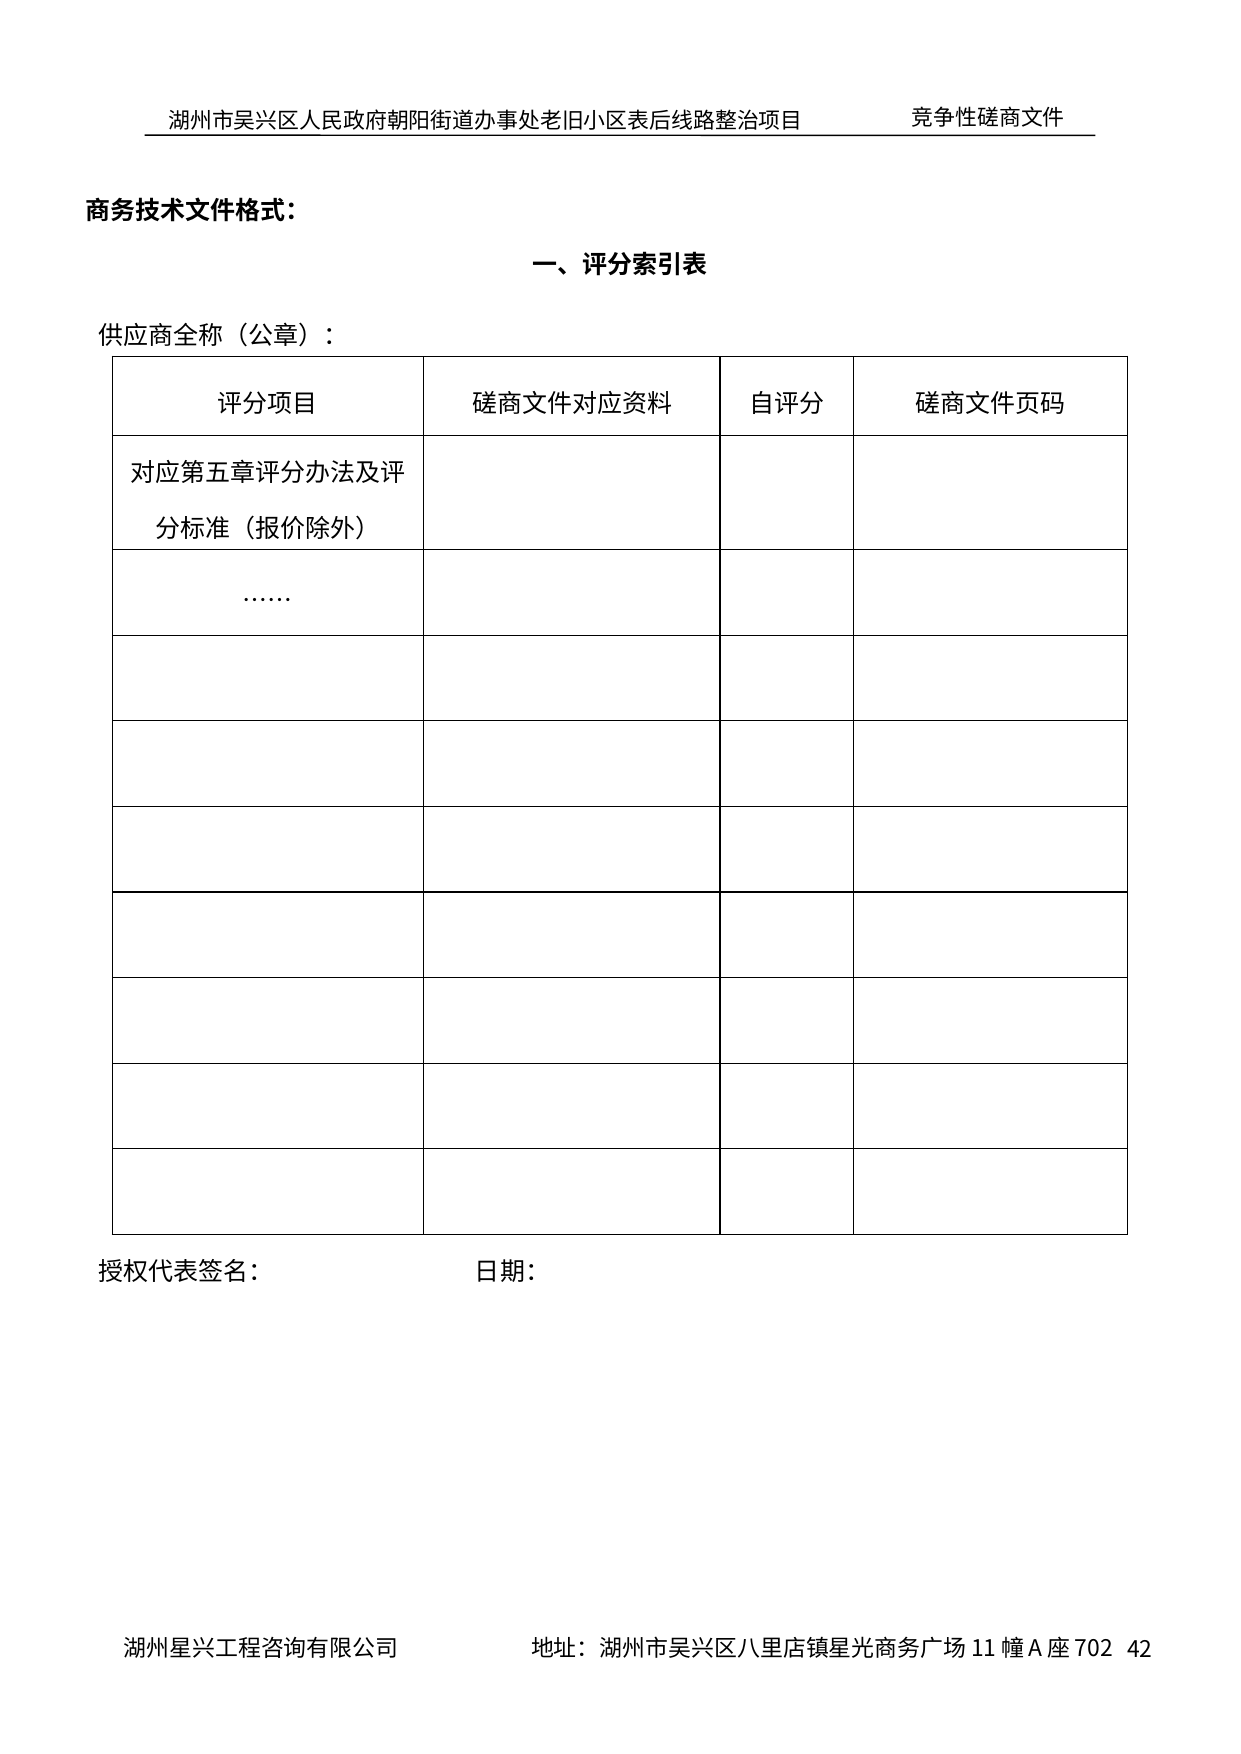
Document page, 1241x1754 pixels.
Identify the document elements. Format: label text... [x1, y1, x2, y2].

table_header 自评分 [721, 357, 853, 435]
table_cell [854, 893, 1127, 977]
table_cell [721, 636, 853, 720]
table_cell [424, 436, 719, 549]
table_cell [113, 636, 423, 720]
table_cell [721, 978, 853, 1063]
table_cell 对应第五章评分办法及评分标准（报价除外） [113, 436, 423, 549]
table_header 评分项目 [113, 357, 423, 435]
table_cell [113, 978, 423, 1063]
table_cell [854, 978, 1127, 1063]
table_cell [721, 550, 853, 634]
table_cell …… [113, 550, 423, 634]
table_cell [113, 721, 423, 806]
table_cell [854, 636, 1127, 720]
text 授权代表签名： 日期： [85, 1235, 1155, 1291]
table_cell [424, 807, 719, 891]
table_cell [854, 1149, 1127, 1234]
table_cell [113, 1064, 423, 1148]
text 一、评分索引表 [85, 245, 1155, 281]
table_cell [113, 1149, 423, 1234]
table_cell [721, 807, 853, 891]
table_cell [854, 436, 1127, 549]
table_cell [721, 1064, 853, 1148]
table_header 磋商文件页码 [854, 357, 1127, 435]
table_cell [424, 893, 719, 977]
table_cell [854, 807, 1127, 891]
text 商务技术文件格式： [85, 191, 1155, 227]
table_cell [854, 1064, 1127, 1148]
table_cell [854, 550, 1127, 634]
table_cell [113, 893, 423, 977]
text 供应商全称（公章）： [85, 299, 1155, 356]
table_cell [854, 721, 1127, 806]
table_cell [424, 1149, 719, 1234]
table_cell [424, 721, 719, 806]
table_header 磋商文件对应资料 [424, 357, 719, 435]
table_cell [424, 978, 719, 1063]
table_cell [424, 636, 719, 720]
table_cell [721, 721, 853, 806]
table_cell [721, 436, 853, 549]
table_cell [721, 893, 853, 977]
table_cell [424, 1064, 719, 1148]
table_cell [721, 1149, 853, 1234]
table_cell [424, 550, 719, 634]
table_cell [113, 807, 423, 891]
